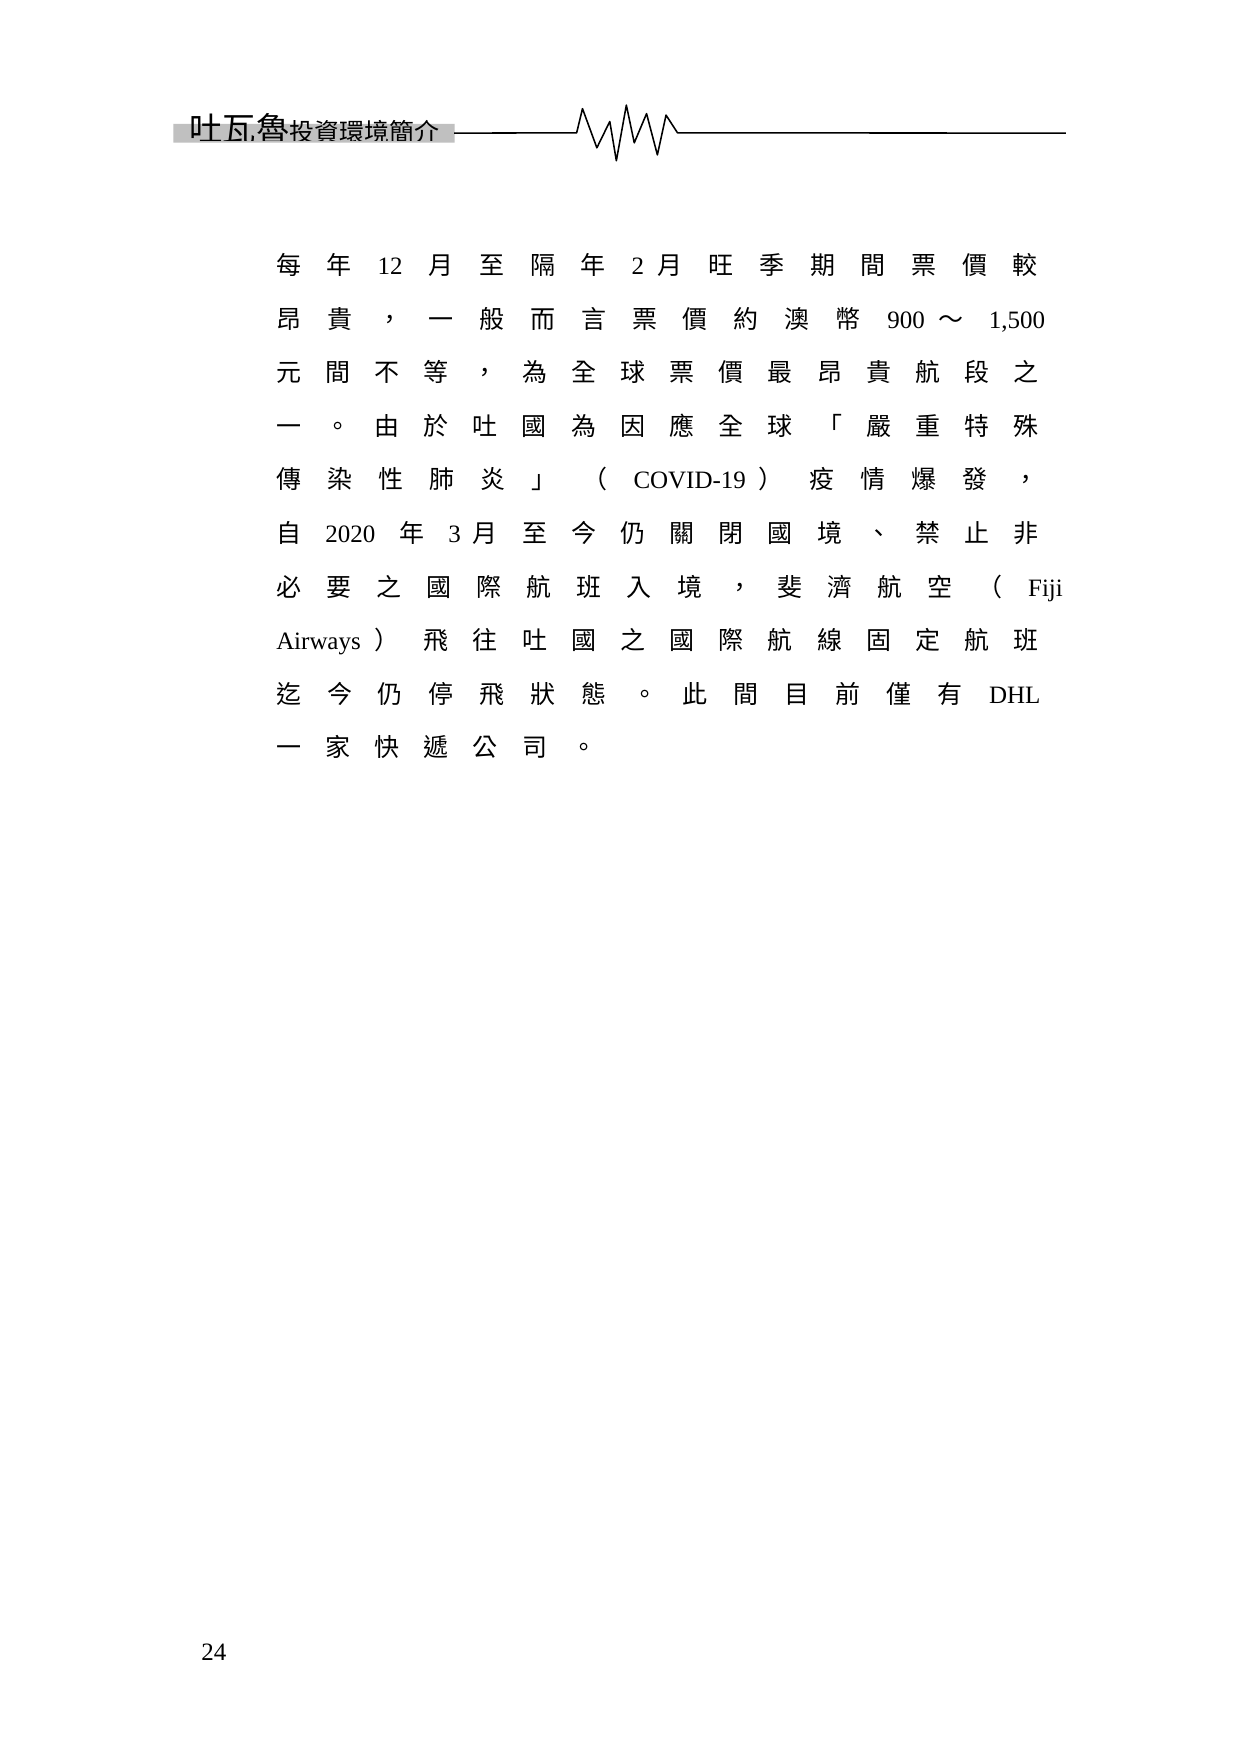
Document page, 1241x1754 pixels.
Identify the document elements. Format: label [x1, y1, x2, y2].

text [276, 237, 1063, 773]
